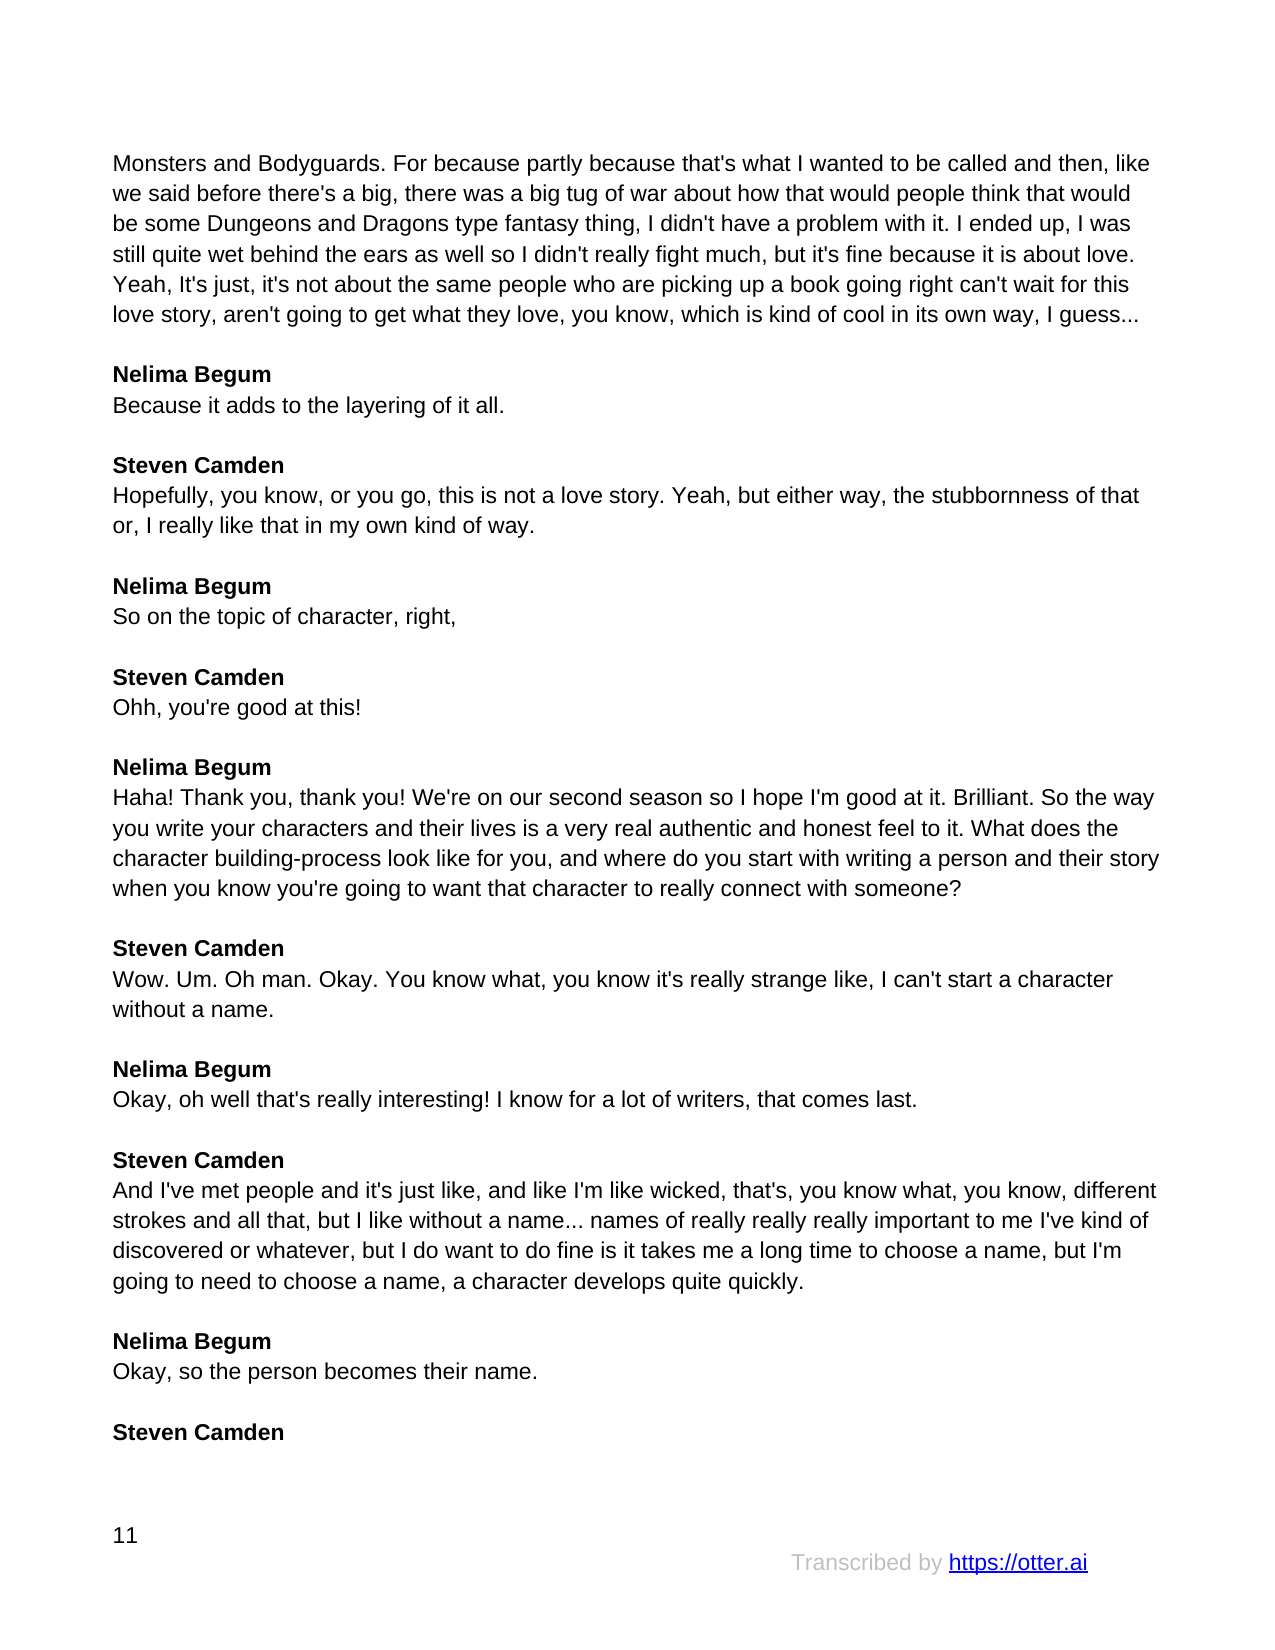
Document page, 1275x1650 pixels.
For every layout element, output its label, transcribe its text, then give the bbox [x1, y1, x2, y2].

text Okay, oh well that's really interesting! I know for a lot of writers, that comes last. [112, 1086, 1162, 1113]
text And I've met people and it's just like, and like I'm like wicked, that's, you know what, you know, different strokes and all that, but I like without a name... names of really really really important to me I've kind of discovered or whatever, but I do want to do fine is it takes me a long time to choose a name, but I'm going to need to choose a name, a character develops quite quickly. [112, 1177, 1162, 1294]
text Steven Camden [112, 452, 1162, 478]
text Haha! Thank you, thank you! We're on our second season so I hope I'm good at it. Brilliant. So the way you write your characters and their lives is a very real authentic and honest feel to it. What does the character building-process look like for you, and where do you start with writing a person and their story when you know you're going to want that character to really connect with someone? [112, 784, 1162, 901]
text Hopefully, you know, or you go, this is not a love story. Yeah, but either way, the stubbornness of that or, I really like that in my own kind of way. [112, 482, 1162, 539]
text Okay, so the person becomes their name. [112, 1358, 1162, 1385]
text Nelima Begum [112, 1328, 1162, 1354]
text Ohh, you're good at this! [112, 694, 1162, 720]
text Steven Camden [112, 1147, 1162, 1173]
text Nelima Begum [112, 361, 1162, 388]
text Wow. Um. Oh man. Okay. You know what, you know it's really strange like, I can't start a character without a name. [112, 966, 1162, 1022]
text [112, 150, 1162, 327]
text Because it adds to the layering of it all. [112, 392, 1162, 418]
text Nelima Begum [112, 754, 1162, 781]
text Nelima Begum [112, 1056, 1162, 1083]
text Steven Camden [112, 935, 1162, 962]
text Steven Camden [112, 1419, 1162, 1445]
text Nelima Begum [112, 573, 1162, 599]
text Steven Camden [112, 663, 1162, 690]
text So on the topic of character, right, [112, 603, 1162, 629]
